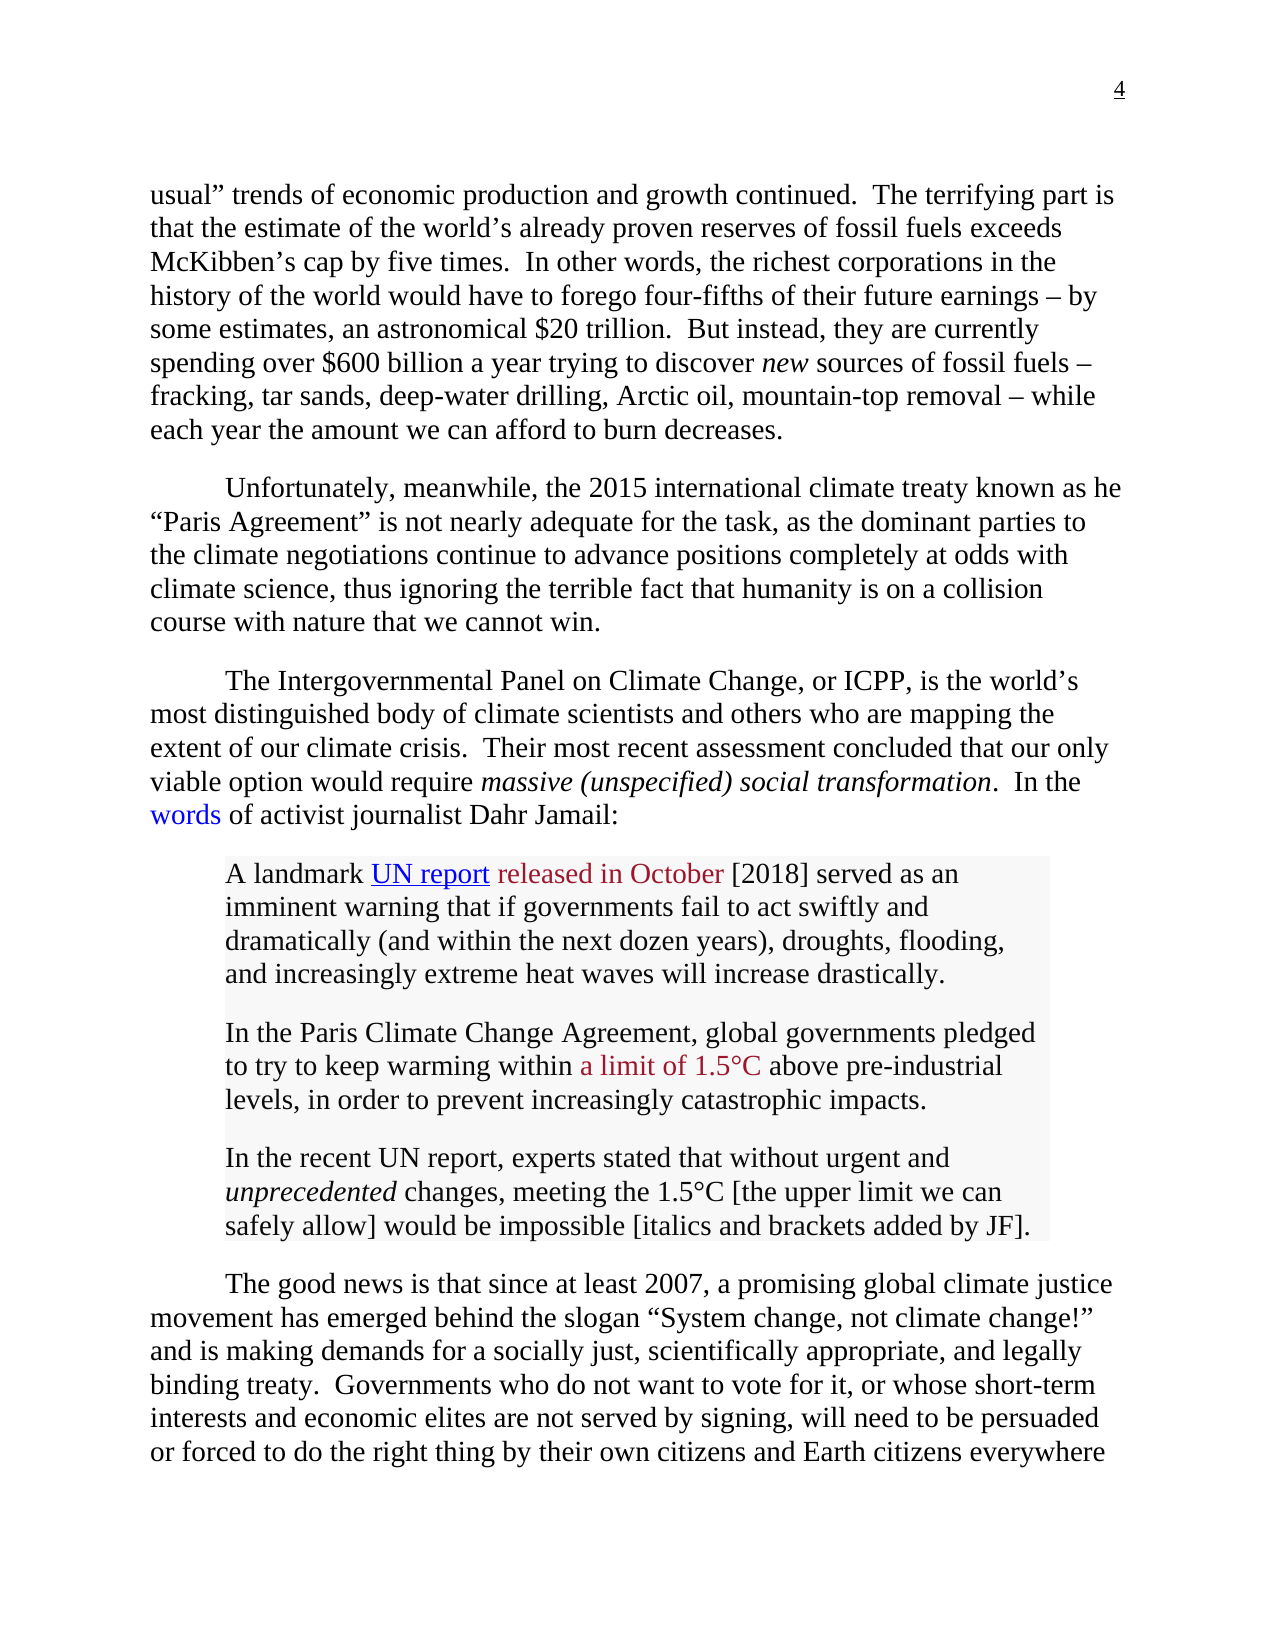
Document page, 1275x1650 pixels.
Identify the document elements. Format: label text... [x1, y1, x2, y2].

text Unfortunately, meanwhile, the 2015 international climate treaty known as he “Paris Agreement” is not nearly adequate for the task, as the dominant parties to the climate negotiations continue to advance positions completely at odds with climate science, thus ignoring the terrible fact that humanity is on a collision course with nature that we cannot win. [150, 470, 1125, 638]
text In the recent UN report, experts stated that without urgent and unprecedented changes, meeting the 1.5°C [the upper limit we can safely allow] would be impossible [italics and brackets added by JF]. [225, 1141, 1050, 1241]
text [150, 1266, 1125, 1467]
text A landmark UN report released in October [2018] served as an imminent warning that if governments fail to act swiftly and dramatically (and within the next dozen years), droughts, flooding, and increasingly extreme heat waves will increase drastically. [225, 856, 1050, 990]
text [150, 177, 1125, 445]
text The Intergovernmental Panel on Climate Change, or ICPP, is the world’s most distinguished body of climate scientists and others who are mapping the extent of our climate crisis. Their most recent assessment concluded that our only viable option would require massive (unspecified) social transformation. In the words of activist journalist Dahr Jamail: [150, 663, 1125, 831]
text In the Paris Climate Change Agreement, global governments pledged to try to keep warming within a limit of 1.5°C above pre-industrial levels, in order to prevent increasingly catastrophic impacts. [225, 1015, 1050, 1116]
